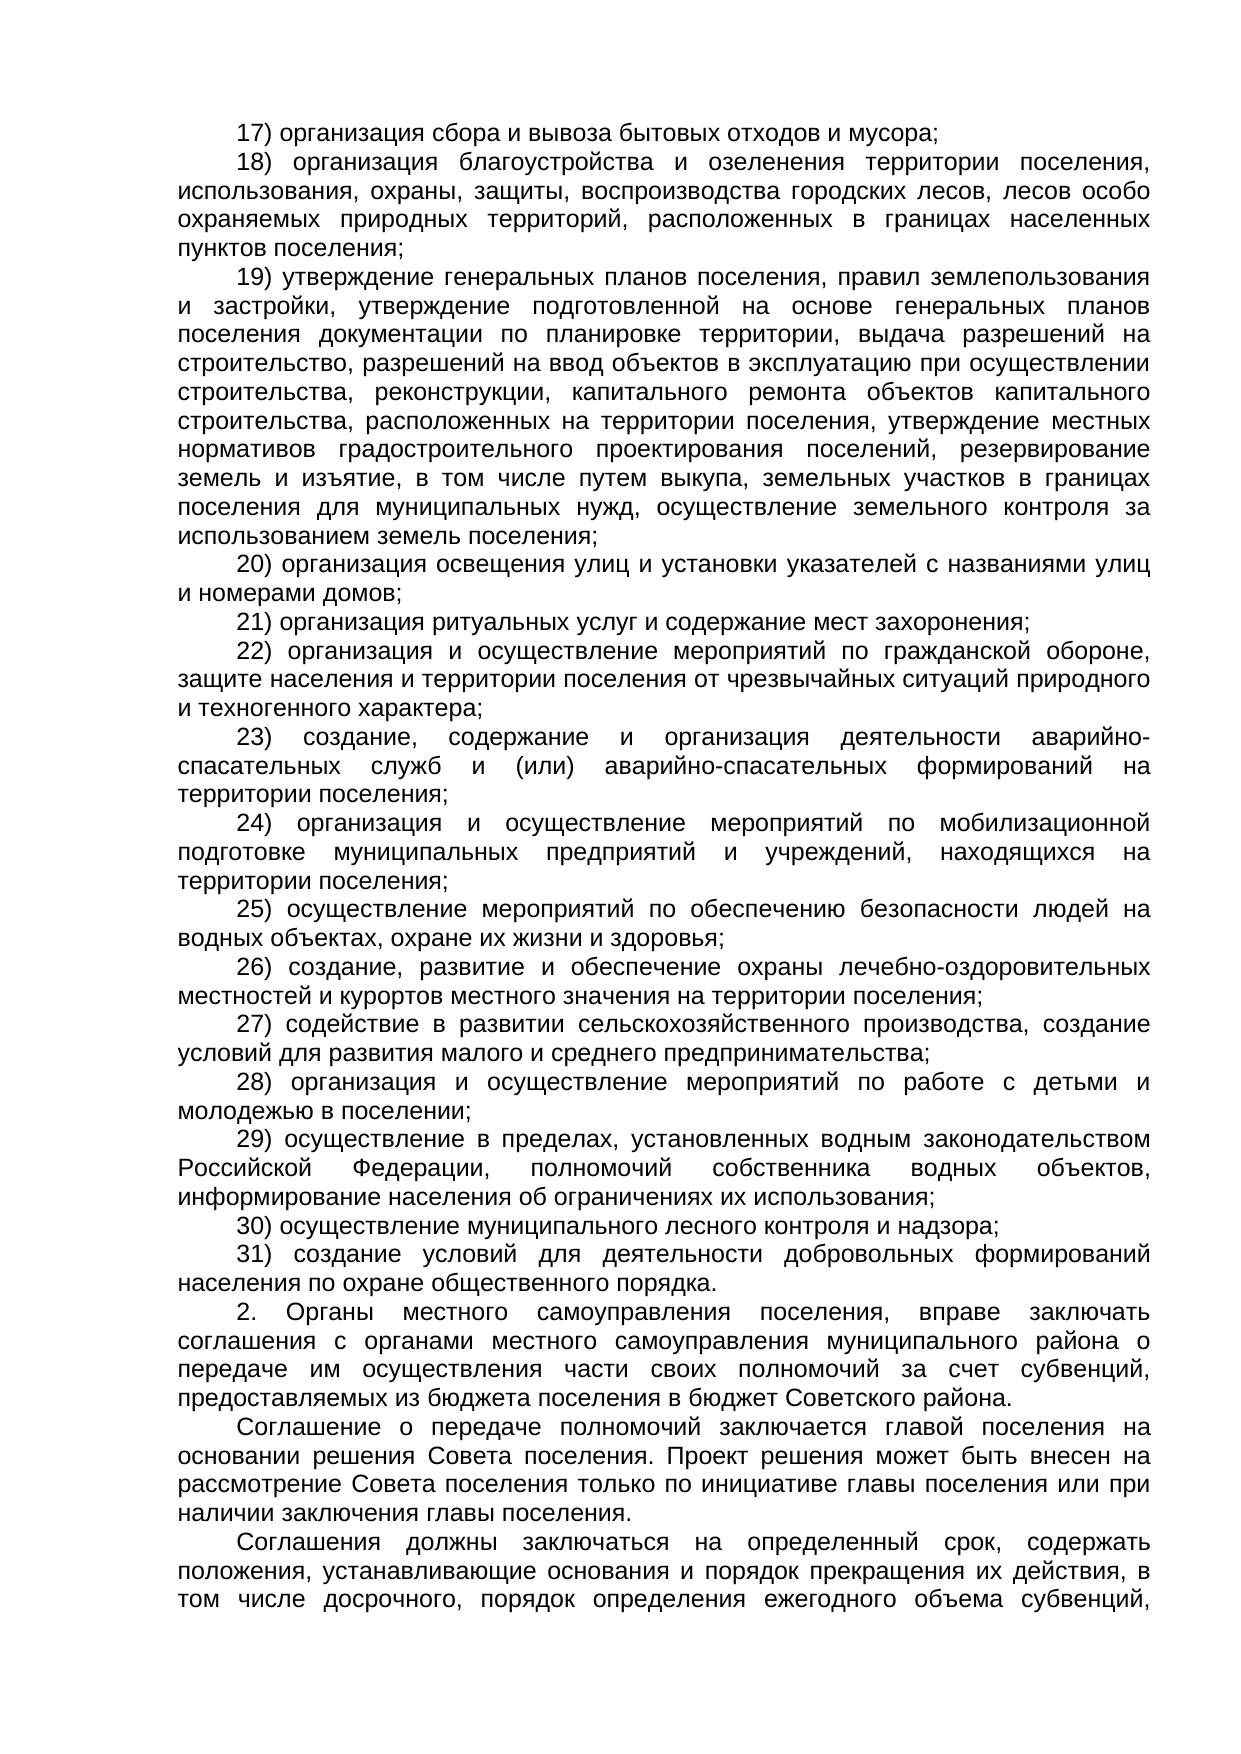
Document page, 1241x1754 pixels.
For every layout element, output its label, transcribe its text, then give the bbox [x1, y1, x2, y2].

text 26) создание, развитие и обеспечение охраны лечебно-оздоровительных местностей и курортов местного значения на территории поселения; [177, 952, 1152, 1009]
text 19) утверждение генеральных планов поселения, правил землепользования и застройки, утверждение подготовленной на основе генеральных планов поселения документации по планировке территории, выдача разрешений на строительство, разрешений на ввод объектов в эксплуатацию при осуществлении строительства, реконструкции, капитального ремонта объектов капитального строительства, расположенных на территории поселения, утверждение местных нормативов градостроительного проектирования поселений, резервирование земель и изъятие, в том числе путем выкупа, земельных участков в границах поселения для муниципальных нужд, осуществление земельного контроля за использованием земель поселения; [177, 262, 1152, 549]
text 27) содействие в развитии сельскохозяйственного производства, создание условий для развития малого и среднего предпринимательства; [177, 1009, 1152, 1067]
text 28) организация и осуществление мероприятий по работе с детьми и молодежью в поселении; [177, 1067, 1152, 1124]
text 2. Органы местного самоуправления поселения, вправе заключать соглашения с органами местного самоуправления муниципального района о передаче им осуществления части своих полномочий за счет субвенций, предоставляемых из бюджета поселения в бюджет Советского района. [177, 1297, 1152, 1412]
text 17) организация сбора и вывоза бытовых отходов и мусора; [177, 118, 1152, 147]
text 25) осуществление мероприятий по обеспечению безопасности людей на водных объектах, охране их жизни и здоровья; [177, 894, 1152, 952]
text 29) осуществление в пределах, установленных водным законодательством Российской Федерации, полномочий собственника водных объектов, информирование населения об ограничениях их использования; [177, 1124, 1152, 1211]
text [177, 1527, 1152, 1613]
text 23) создание, содержание и организация деятельности аварийно-спасательных служб и (или) аварийно-спасательных формирований на территории поселения; [177, 722, 1152, 808]
text 21) организация ритуальных услуг и содержание мест захоронения; [177, 607, 1152, 636]
text Соглашение о передаче полномочий заключается главой поселения на основании решения Совета поселения. Проект решения может быть внесен на рассмотрение Совета поселения только по инициативе главы поселения или при наличии заключения главы поселения. [177, 1412, 1152, 1527]
text 24) организация и осуществление мероприятий по мобилизационной подготовке муниципальных предприятий и учреждений, находящихся на территории поселения; [177, 808, 1152, 894]
text 30) осуществление муниципального лесного контроля и надзора; [177, 1211, 1152, 1239]
text 18) организация благоустройства и озеленения территории поселения, использования, охраны, защиты, воспроизводства городских лесов, лесов особо охраняемых природных территорий, расположенных в границах населенных пунктов поселения; [177, 147, 1152, 262]
text 31) создание условий для деятельности добровольных формирований населения по охране общественного порядка. [177, 1239, 1152, 1297]
text 22) организация и осуществление мероприятий по гражданской обороне, защите населения и территории поселения от чрезвычайных ситуаций природного и техногенного характера; [177, 636, 1152, 722]
text 20) организация освещения улиц и установки указателей с названиями улиц и номерами домов; [177, 549, 1152, 607]
